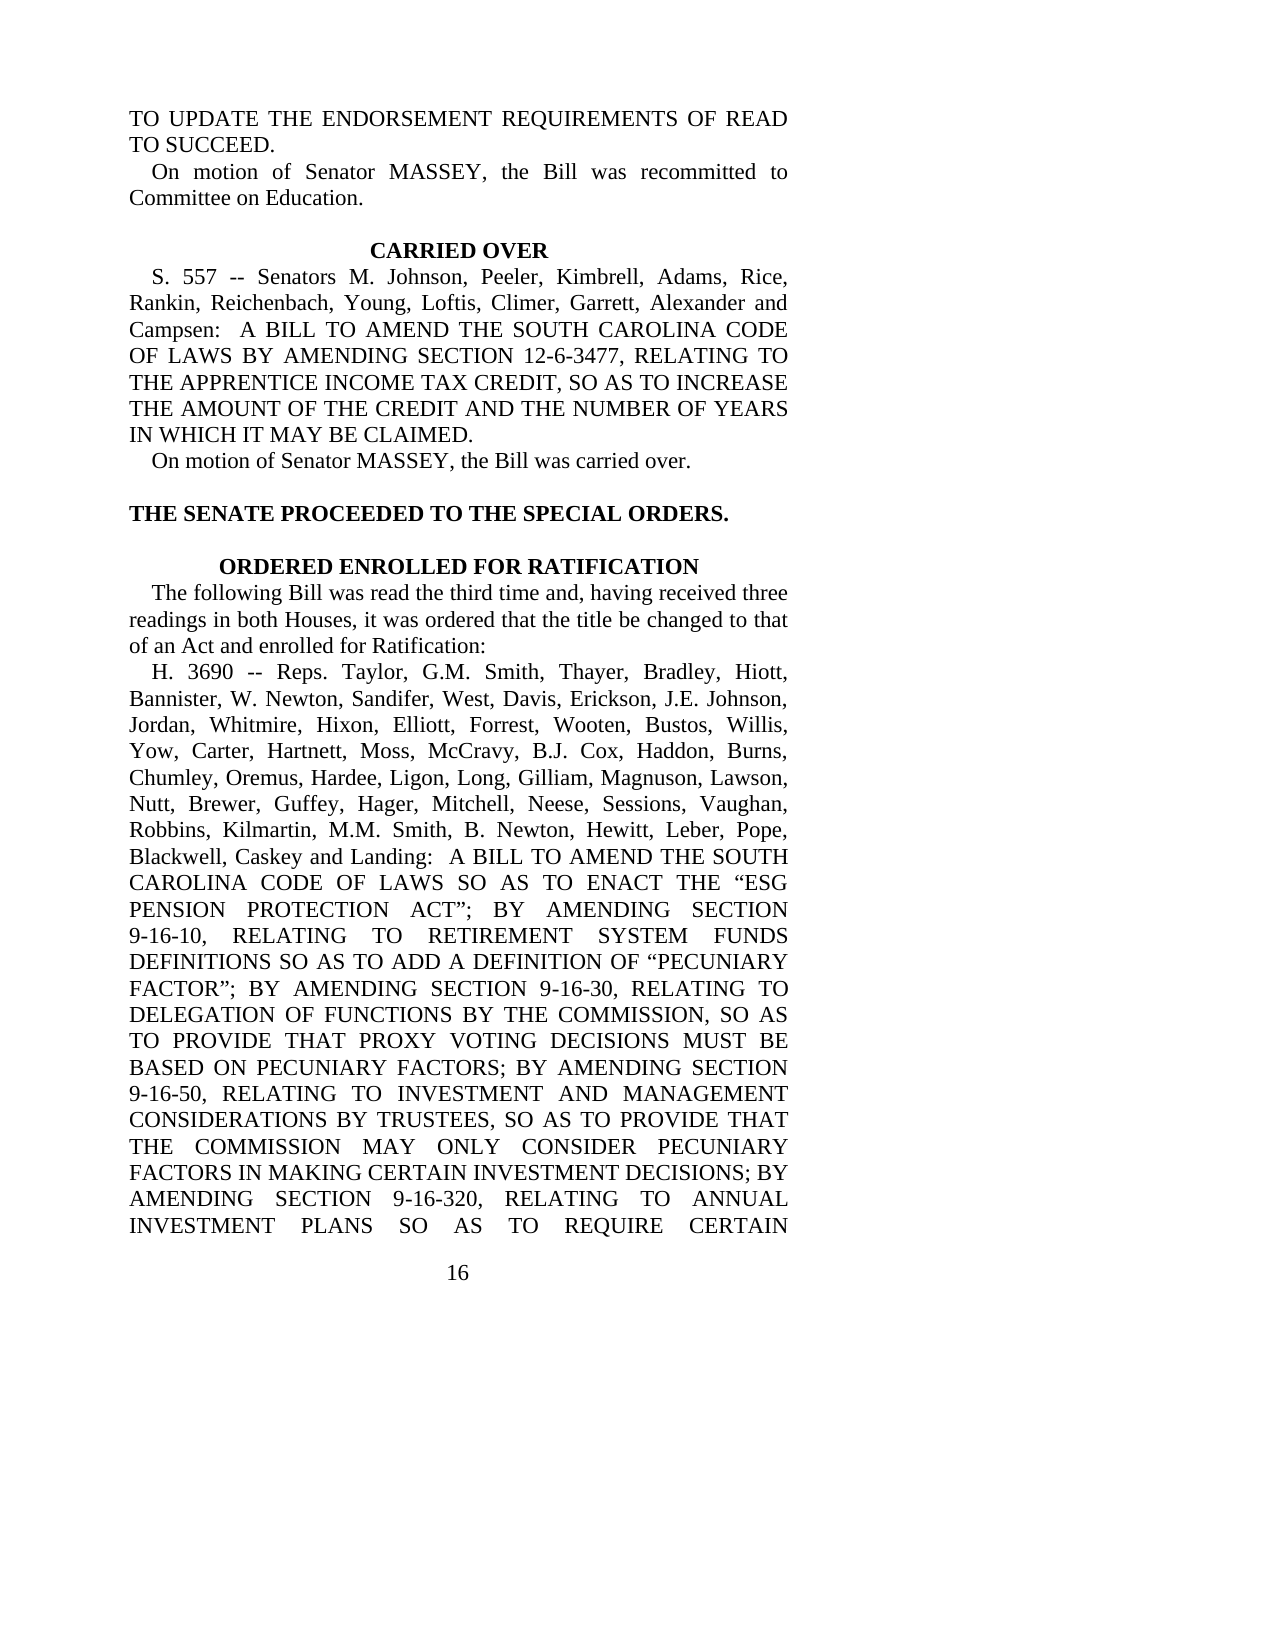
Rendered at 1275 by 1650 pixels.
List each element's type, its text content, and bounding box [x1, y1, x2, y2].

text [129, 105, 789, 158]
text ORDERED ENROLLED FOR RATIFICATION [129, 553, 789, 579]
text THE SENATE PROCEEDED TO THE SPECIAL ORDERS. [129, 500, 789, 527]
text CARRIED OVER [129, 237, 789, 263]
text On motion of Senator MASSEY, the Bill was recommitted to Committee on Education. [129, 158, 789, 210]
text S. 557 -- Senators M. Johnson, Peeler, Kimbrell, Adams, Rice, Rankin, Reichenbach, Young, Loftis, Climer, Garrett, Alexander and Campsen: A BILL TO AMEND THE SOUTH CAROLINA CODE OF LAWS BY AMENDING SECTION 12-6-3477, RELATING TO THE APPRENTICE INCOME TAX CREDIT, SO AS TO INCREASE THE AMOUNT OF THE CREDIT AND THE NUMBER OF YEARS IN WHICH IT MAY BE CLAIMED. [129, 263, 789, 448]
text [129, 658, 789, 1238]
text On motion of Senator MASSEY, the Bill was carried over. [129, 448, 789, 474]
text The following Bill was read the third time and, having received three readings in both Houses, it was ordered that the title be changed to that of an Act and enrolled for Ratification: [129, 579, 789, 658]
